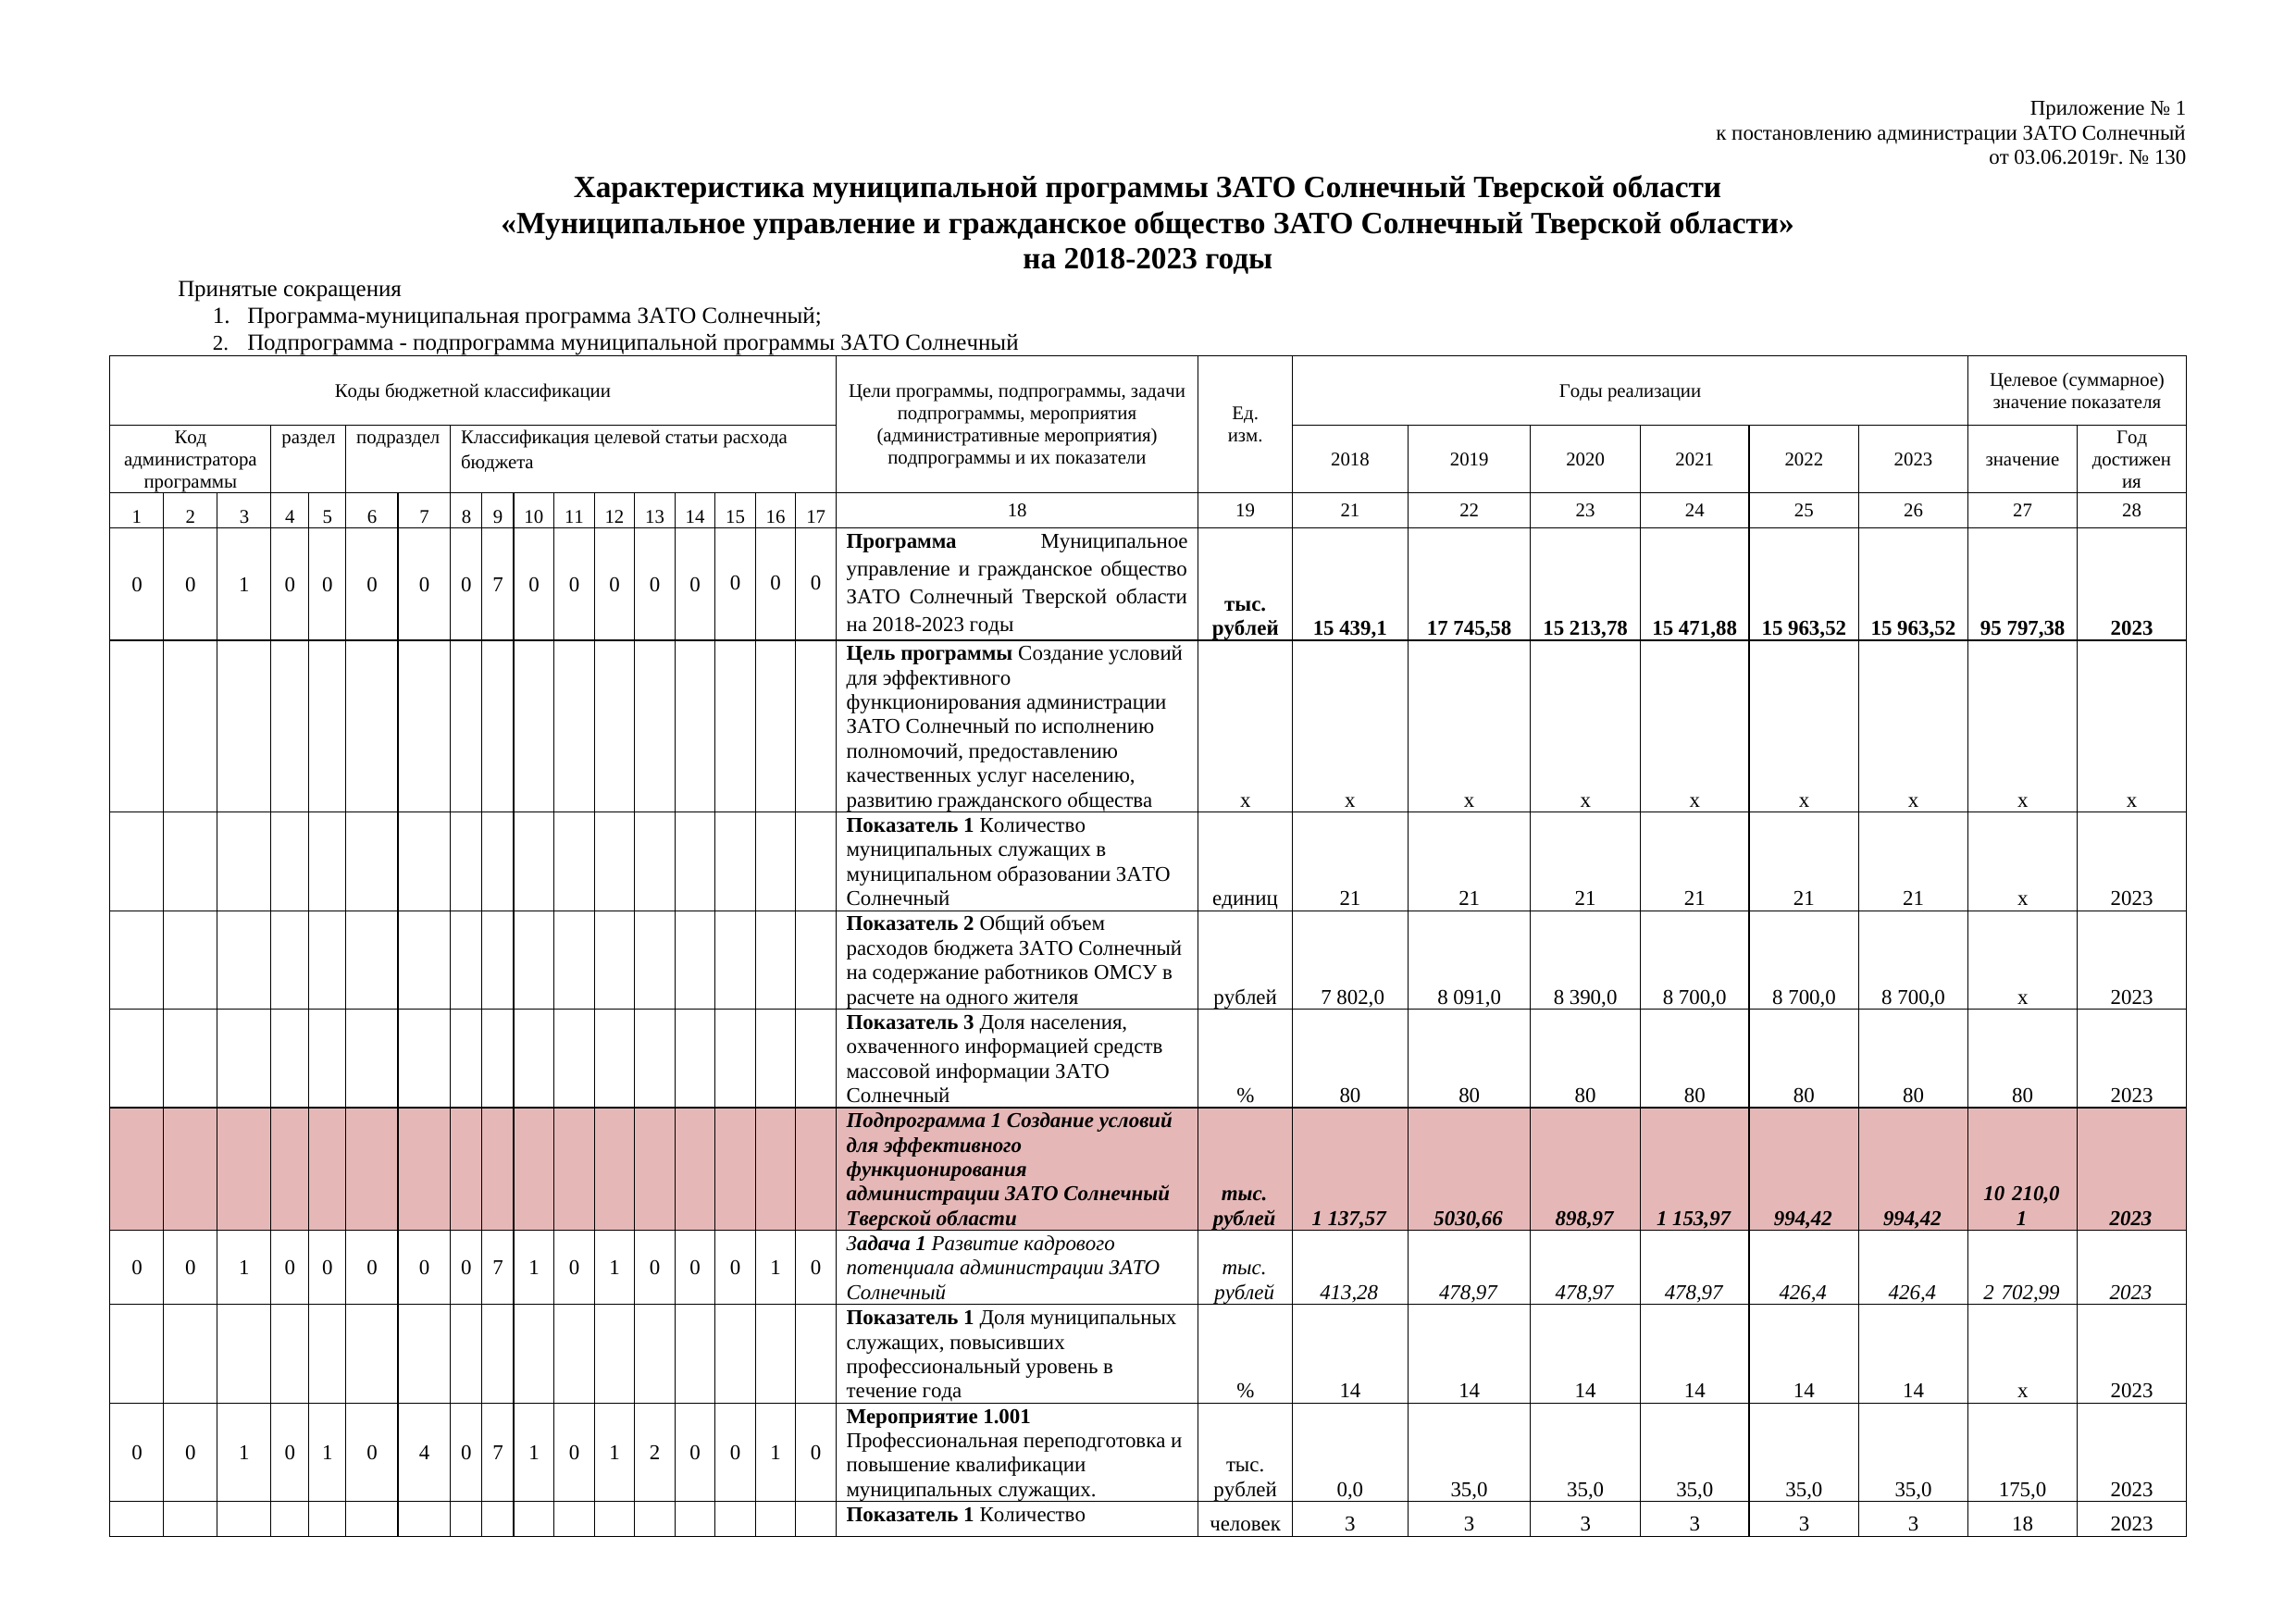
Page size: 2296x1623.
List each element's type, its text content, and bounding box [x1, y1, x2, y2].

table_cell [756, 1305, 795, 1403]
table_cell 2021 [1641, 426, 1748, 492]
table_cell [399, 641, 450, 812]
table_cell 413,28 [1293, 1231, 1408, 1304]
table_cell 2 [164, 493, 217, 527]
table_cell х [1293, 641, 1408, 812]
table_cell [399, 911, 450, 1009]
text Принятые сокращения [109, 275, 2186, 302]
table_cell [595, 911, 634, 1009]
table_cell 2019 [1409, 426, 1530, 492]
table_cell 0 [796, 1404, 836, 1501]
table_cell [399, 1010, 450, 1107]
table_cell [554, 641, 594, 812]
table_cell 2018 [1293, 426, 1408, 492]
table_cell [635, 1109, 675, 1230]
table_cell 15 439,1 [1293, 528, 1408, 639]
table_cell 0 [515, 528, 553, 639]
table_cell Задача 1 Развитие кадрового потенциала администрации ЗАТО Солнечный [837, 1231, 1198, 1304]
table_cell 23 [1531, 493, 1640, 527]
table_cell [346, 641, 397, 812]
table_cell тыс. рублей [1198, 1231, 1292, 1304]
table_cell 0 [399, 528, 450, 639]
table_cell [595, 1305, 634, 1403]
table_cell 3 [1750, 1502, 1858, 1536]
table_cell 28 [2078, 493, 2186, 527]
table_cell 2022 [1750, 426, 1858, 492]
table_cell 0 [715, 1404, 755, 1501]
list Подпрограмма - подпрограмма муниципальной программы ЗАТО Солнечный [212, 328, 2186, 355]
table_cell 426,4 [1750, 1231, 1858, 1304]
table_cell 5030,66 [1409, 1109, 1530, 1230]
table_cell 8 [451, 493, 481, 527]
table_cell [110, 1305, 163, 1403]
table_cell [676, 1305, 714, 1403]
table_cell [451, 641, 481, 812]
table_cell 7 [399, 493, 450, 527]
table_cell [676, 1109, 714, 1230]
table_cell 0 [595, 528, 634, 639]
table_cell [676, 1010, 714, 1107]
table_cell [554, 812, 594, 910]
table_cell 10 210,01 [1968, 1109, 2077, 1230]
table_cell человек [1198, 1502, 1292, 1536]
table_cell [309, 1010, 345, 1107]
table_cell 80 [1968, 1010, 2077, 1107]
table_cell [635, 1502, 675, 1536]
table_cell тыс. рублей [1198, 1404, 1292, 1501]
table_cell 80 [1750, 1010, 1858, 1107]
table_cell 1 [756, 1231, 795, 1304]
table_cell 14 [1641, 1305, 1748, 1403]
table_cell 1 [309, 1404, 345, 1501]
table_cell 0 [110, 528, 163, 639]
table_cell 21 [1750, 812, 1858, 910]
table_cell 2023 [2078, 528, 2186, 639]
table_cell [482, 1010, 513, 1107]
table_cell [164, 911, 217, 1009]
table_cell Год достижения [2078, 426, 2186, 492]
table_cell [554, 1305, 594, 1403]
table_cell 2 702,99 [1968, 1231, 2077, 1304]
table_cell 1 [515, 1231, 553, 1304]
table_cell [217, 1010, 270, 1107]
table_cell [164, 1305, 217, 1403]
table_cell [515, 1109, 553, 1230]
table_cell 0 [309, 528, 345, 639]
table_cell 1 [756, 1404, 795, 1501]
table_cell 26 [1859, 493, 1967, 527]
table_cell Мероприятие 1.001 Профессиональная переподготовка и повышение квалификации муниципальных служащих. [837, 1404, 1198, 1501]
table_cell [217, 812, 270, 910]
table_cell 1 [217, 528, 270, 639]
table_cell 0 [309, 1231, 345, 1304]
table_cell [515, 1305, 553, 1403]
text от 03.06.2019г. № 130 [628, 144, 2186, 168]
table_cell 0 [271, 1231, 308, 1304]
table_cell 0,0 [1293, 1404, 1408, 1501]
table_cell х [1968, 641, 2077, 812]
table_cell 14 [1750, 1305, 1858, 1403]
table_cell [271, 1305, 308, 1403]
table_cell 3 [1531, 1502, 1640, 1536]
table_cell 3 [1859, 1502, 1967, 1536]
table_cell [515, 1502, 553, 1536]
table_cell 8 091,0 [1409, 911, 1530, 1009]
table_cell Подпрограмма 1 Создание условий для эффективного функционирования администрации ЗАТО Солнечный Тверской области [837, 1109, 1198, 1230]
table_cell [482, 812, 513, 910]
table_cell 2023 [2078, 1502, 2186, 1536]
table_cell % [1198, 1010, 1292, 1107]
table_cell [482, 1109, 513, 1230]
table_cell [399, 1305, 450, 1403]
table_cell 2023 [2078, 1010, 2186, 1107]
table_cell 2023 [1859, 426, 1967, 492]
table_cell 1 137,57 [1293, 1109, 1408, 1230]
table_cell х [1531, 641, 1640, 812]
table_cell 35,0 [1409, 1404, 1530, 1501]
table_cell [110, 1502, 163, 1536]
table_cell 11 [554, 493, 594, 527]
table_cell [110, 911, 163, 1009]
table_cell [482, 1305, 513, 1403]
table_cell 0 [676, 1231, 714, 1304]
table_cell [796, 1010, 836, 1107]
table_cell [796, 812, 836, 910]
table_cell [676, 1502, 714, 1536]
table_cell Код администратора программы [110, 426, 270, 492]
table_cell [676, 911, 714, 1009]
table_cell 2023 [2078, 1404, 2186, 1501]
table_cell [346, 1305, 397, 1403]
table_cell [796, 1109, 836, 1230]
table_cell [309, 1305, 345, 1403]
table_cell [271, 812, 308, 910]
table_cell [164, 1502, 217, 1536]
subtitle «Муниципальное управление и гражданское общество ЗАТО Солнечный Тверской области» [109, 204, 2186, 240]
table_cell [399, 812, 450, 910]
table_cell [271, 911, 308, 1009]
table_cell [595, 1010, 634, 1107]
table_cell Классификация целевой статьи расхода бюджета [451, 426, 836, 492]
table_cell 0 [554, 1231, 594, 1304]
table_cell 12 [595, 493, 634, 527]
table_cell х [1968, 812, 2077, 910]
table_cell [796, 1305, 836, 1403]
table_cell [110, 1010, 163, 1107]
table_cell 19 [1198, 493, 1292, 527]
table_cell [271, 641, 308, 812]
table_cell [346, 1010, 397, 1107]
table_cell [217, 1502, 270, 1536]
table_cell [451, 1502, 481, 1536]
table_cell 8 700,0 [1750, 911, 1858, 1009]
table_cell 5 [309, 493, 345, 527]
table_cell 24 [1641, 493, 1748, 527]
table_cell 478,97 [1531, 1231, 1640, 1304]
table_cell раздел [271, 426, 345, 492]
table_cell [515, 1010, 553, 1107]
table_cell 22 [1409, 493, 1530, 527]
table_cell [715, 1109, 755, 1230]
table_cell 2023 [2078, 812, 2186, 910]
table_cell [676, 812, 714, 910]
subtitle на 2018-2023 годы [109, 240, 2186, 275]
table_cell 6 [346, 493, 397, 527]
table_cell [399, 1109, 450, 1230]
table_cell [554, 1502, 594, 1536]
table_cell 2023 [2078, 1305, 2186, 1403]
table_cell 3 [1293, 1502, 1408, 1536]
table_cell [715, 812, 755, 910]
table_cell 2023 [2078, 1231, 2186, 1304]
table_cell 27 [1968, 493, 2077, 527]
table_cell Программа Муниципальное управление и гражданское общество ЗАТО Солнечный Тверской области на 2018-2023 годы [837, 528, 1198, 639]
table_cell [482, 1502, 513, 1536]
table_cell [796, 1502, 836, 1536]
table_cell [217, 911, 270, 1009]
table_cell 35,0 [1641, 1404, 1748, 1501]
table_cell 21 [1531, 812, 1640, 910]
table_cell [309, 1109, 345, 1230]
table_cell 0 [635, 1231, 675, 1304]
table_cell х [1859, 641, 1967, 812]
table_cell [756, 1010, 795, 1107]
table_cell 1 [217, 1231, 270, 1304]
table_cell 15 963,52 [1859, 528, 1967, 639]
table_cell 18 [1968, 1502, 2077, 1536]
table_cell 0 [715, 528, 755, 639]
table_cell 0 [346, 528, 397, 639]
table_cell 2023 [2078, 1109, 2186, 1230]
table_cell [515, 911, 553, 1009]
table_cell Цель программы Создание условий для эффективного функционирования администрации ЗАТО Солнечный по исполнению полномочий, предоставлению качественных услуг населению, развитию гражданского общества [837, 641, 1198, 812]
table_cell [309, 911, 345, 1009]
table_cell [756, 1502, 795, 1536]
table_cell значение [1968, 426, 2077, 492]
table_cell [715, 911, 755, 1009]
table_cell 35,0 [1859, 1404, 1967, 1501]
table_cell 0 [676, 528, 714, 639]
table_cell [715, 1010, 755, 1107]
table_cell 1 153,97 [1641, 1109, 1748, 1230]
table_cell [595, 1109, 634, 1230]
table_cell [217, 641, 270, 812]
table_cell 21 [1409, 812, 1530, 910]
table_cell [715, 1502, 755, 1536]
table_cell [271, 1502, 308, 1536]
list Программа-муниципальная программа ЗАТО Солнечный; [212, 302, 2186, 328]
table_cell [554, 911, 594, 1009]
table_cell [482, 911, 513, 1009]
table_cell Показатель 1 Доля муниципальных служащих, повысивших профессиональный уровень в течение года [837, 1305, 1198, 1403]
table_cell [217, 1305, 270, 1403]
table_cell Показатель 1 Количество муниципальных служащих в муниципальном образовании ЗАТО Солнечный [837, 812, 1198, 910]
table_cell тыс. рублей [1198, 1109, 1292, 1230]
table_cell 8 390,0 [1531, 911, 1640, 1009]
table_cell 17 745,58 [1409, 528, 1530, 639]
table_cell 0 [715, 1231, 755, 1304]
table_cell [595, 812, 634, 910]
table_cell 15 [715, 493, 755, 527]
table_cell 80 [1409, 1010, 1530, 1107]
table_cell 13 [635, 493, 675, 527]
table_cell [309, 1502, 345, 1536]
table_cell 9 [482, 493, 513, 527]
table_cell 15 963,52 [1750, 528, 1858, 639]
table_cell [482, 641, 513, 812]
table_cell [164, 812, 217, 910]
table_cell 14 [1409, 1305, 1530, 1403]
table_cell 4 [399, 1404, 450, 1501]
table_cell 80 [1859, 1010, 1967, 1107]
table_cell 80 [1531, 1010, 1640, 1107]
table_cell 95 797,38 [1968, 528, 2077, 639]
table_cell 14 [676, 493, 714, 527]
text к постановлению администрации ЗАТО Солнечный [628, 120, 2186, 144]
table_cell [346, 812, 397, 910]
table_cell [635, 641, 675, 812]
table_cell 0 [110, 1404, 163, 1501]
table_cell [451, 1109, 481, 1230]
table_cell рублей [1198, 911, 1292, 1009]
table_cell 3 [1409, 1502, 1530, 1536]
table_cell [715, 1305, 755, 1403]
table_cell [110, 641, 163, 812]
table_cell тыс. рублей [1198, 528, 1292, 639]
table_cell 21 [1641, 812, 1748, 910]
table_cell 14 [1531, 1305, 1640, 1403]
table_cell х [1409, 641, 1530, 812]
table_cell х [1968, 1305, 2077, 1403]
table_cell Показатель 3 Доля населения, охваченного информацией средств массовой информации ЗАТО Солнечный [837, 1010, 1198, 1107]
table_cell 3 [217, 493, 270, 527]
table_cell 18 [837, 493, 1198, 527]
table_cell 35,0 [1531, 1404, 1640, 1501]
table_cell 21 [1859, 812, 1967, 910]
table_cell [756, 911, 795, 1009]
table_cell единиц [1198, 812, 1292, 910]
table_cell [635, 1305, 675, 1403]
table_header Цели программы, подпрограммы, задачи подпрограммы, мероприятия (административные мероприятия) подпрограммы и их показатели [837, 356, 1198, 492]
table_cell 0 [451, 528, 481, 639]
table_cell 8 700,0 [1641, 911, 1748, 1009]
table_cell 0 [796, 1231, 836, 1304]
table_cell 0 [399, 1231, 450, 1304]
table_cell 15 471,88 [1641, 528, 1748, 639]
table_cell [110, 1109, 163, 1230]
table_cell [399, 1502, 450, 1536]
table_cell 1 [595, 1404, 634, 1501]
table_cell 0 [451, 1404, 481, 1501]
table_cell 994,42 [1750, 1109, 1858, 1230]
table_cell 7 802,0 [1293, 911, 1408, 1009]
table_cell 1 [217, 1404, 270, 1501]
table_cell 0 [451, 1231, 481, 1304]
subtitle Характеристика муниципальной программы ЗАТО Солнечный Тверской области [109, 168, 2186, 204]
table_cell 3 [1641, 1502, 1748, 1536]
table_cell 16 [756, 493, 795, 527]
table_cell 0 [271, 528, 308, 639]
table_cell [554, 1109, 594, 1230]
table_cell [715, 641, 755, 812]
table_cell подраздел [346, 426, 450, 492]
table_cell 7 [482, 528, 513, 639]
table_cell 8 700,0 [1859, 911, 1967, 1009]
table_cell 0 [346, 1231, 397, 1304]
table_cell 0 [346, 1404, 397, 1501]
table_cell [451, 812, 481, 910]
table_cell [635, 1010, 675, 1107]
table_cell Показатель 2 Общий объем расходов бюджета ЗАТО Солнечный на содержание работников ОМСУ в расчете на одного жителя [837, 911, 1198, 1009]
table_cell 10 [515, 493, 553, 527]
table_cell 1 [515, 1404, 553, 1501]
table_cell % [1198, 1305, 1292, 1403]
table_cell х [1641, 641, 1748, 812]
table_cell 478,97 [1641, 1231, 1748, 1304]
table_header Годы реализации [1293, 356, 1967, 425]
table_header Ед. изм. [1198, 356, 1292, 492]
table_cell [164, 1010, 217, 1107]
table_cell 0 [554, 528, 594, 639]
table_cell [217, 1109, 270, 1230]
table_cell 2 [635, 1404, 675, 1501]
table_cell [756, 812, 795, 910]
table_cell [164, 641, 217, 812]
table_cell [554, 1010, 594, 1107]
table_cell х [1968, 911, 2077, 1009]
text Приложение № 1 [628, 95, 2186, 120]
table_cell 426,4 [1859, 1231, 1967, 1304]
table_cell [309, 641, 345, 812]
table_cell [515, 641, 553, 812]
table_header Целевое (суммарное) значение показателя [1968, 356, 2186, 425]
table_cell [451, 911, 481, 1009]
table_cell 1 [595, 1231, 634, 1304]
table_cell 0 [164, 528, 217, 639]
table_cell 80 [1641, 1010, 1748, 1107]
table_cell 0 [635, 528, 675, 639]
table_cell [164, 1109, 217, 1230]
table_cell 0 [164, 1404, 217, 1501]
table_cell 7 [482, 1231, 513, 1304]
table_cell [635, 812, 675, 910]
table_cell 0 [164, 1231, 217, 1304]
table_cell 0 [676, 1404, 714, 1501]
table_cell [451, 1010, 481, 1107]
table_cell [595, 641, 634, 812]
table_cell 0 [554, 1404, 594, 1501]
table_cell [676, 641, 714, 812]
table_cell [796, 641, 836, 812]
table_cell 14 [1293, 1305, 1408, 1403]
table_cell [110, 812, 163, 910]
table_cell 80 [1293, 1010, 1408, 1107]
table_cell [756, 1109, 795, 1230]
table_cell 2023 [2078, 911, 2186, 1009]
table_cell [271, 1109, 308, 1230]
table_cell 2020 [1531, 426, 1640, 492]
table_cell [635, 911, 675, 1009]
table_cell 15 213,78 [1531, 528, 1640, 639]
table_cell [756, 641, 795, 812]
table_cell [346, 1109, 397, 1230]
table_cell х [1750, 641, 1858, 812]
table_cell [346, 1502, 397, 1536]
table_cell 175,0 [1968, 1404, 2077, 1501]
table_cell 478,97 [1409, 1231, 1530, 1304]
table_cell 4 [271, 493, 308, 527]
table_cell 0 [756, 528, 795, 639]
table_cell [271, 1010, 308, 1107]
table_cell 994,42 [1859, 1109, 1967, 1230]
table_cell [515, 812, 553, 910]
table_cell Показатель 1 Количество муниципальных служащих, направленных на повышение квалификации и профессиональную переподготовку [837, 1502, 1198, 1536]
table_cell 35,0 [1750, 1404, 1858, 1501]
table_cell 0 [271, 1404, 308, 1501]
table_cell [346, 911, 397, 1009]
table_cell 21 [1293, 493, 1408, 527]
table_cell 7 [482, 1404, 513, 1501]
table_cell 21 [1293, 812, 1408, 910]
table_cell 898,97 [1531, 1109, 1640, 1230]
table_cell х [2078, 641, 2186, 812]
table_cell 14 [1859, 1305, 1967, 1403]
table_cell [451, 1305, 481, 1403]
table_cell 0 [110, 1231, 163, 1304]
table_cell [309, 812, 345, 910]
table_cell 25 [1750, 493, 1858, 527]
table_cell 0 [796, 528, 836, 639]
table_cell х [1198, 641, 1292, 812]
table_cell 17 [796, 493, 836, 527]
table_cell 1 [110, 493, 163, 527]
table_cell [796, 911, 836, 1009]
table_cell [595, 1502, 634, 1536]
table_header Коды бюджетной классификации [110, 356, 836, 425]
